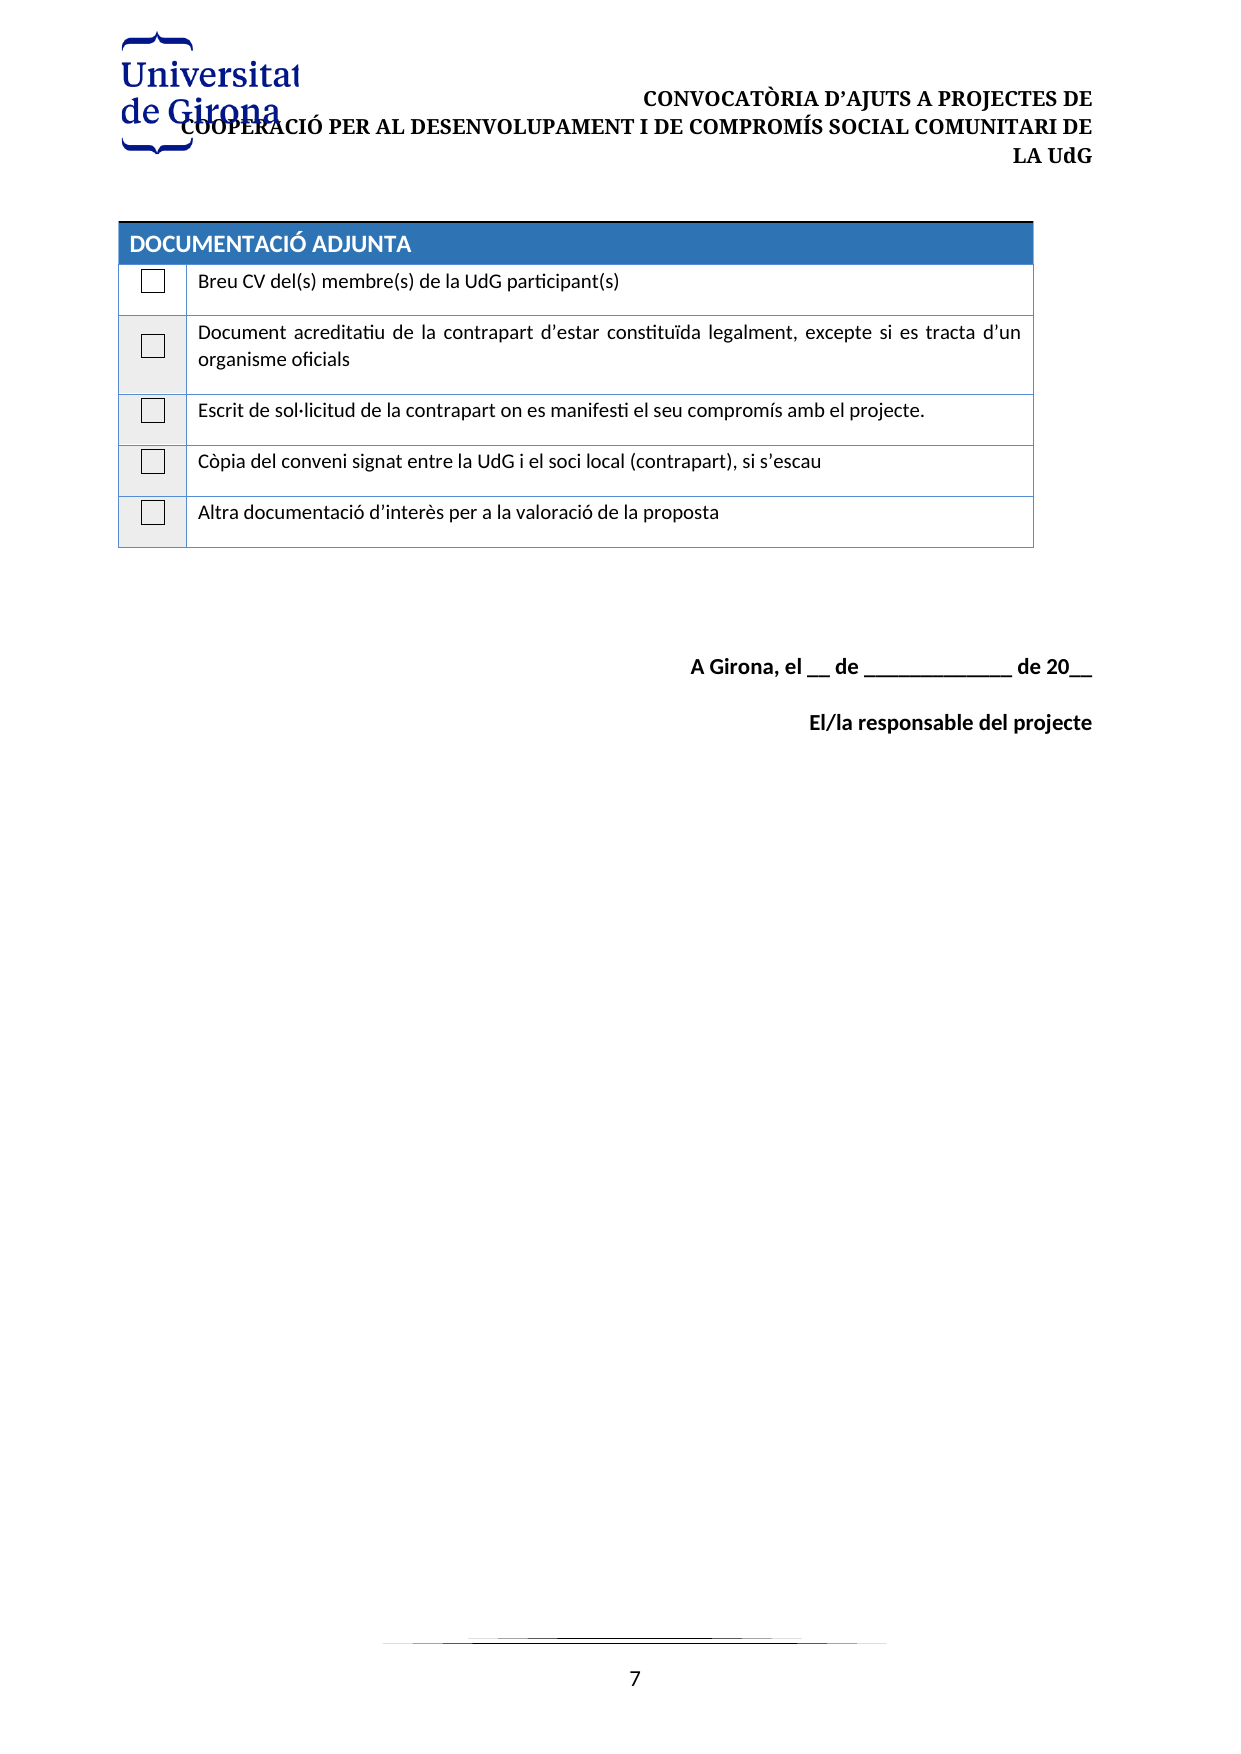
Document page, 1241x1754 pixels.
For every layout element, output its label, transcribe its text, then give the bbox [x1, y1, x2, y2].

table_cell Escrit de sol·licitud de la contrapart on es manifesti el seu compromís amb el projecte. [187, 395, 1033, 444]
table_cell [119, 497, 186, 547]
table_cell [119, 395, 186, 444]
table_cell [119, 316, 186, 393]
table_header DOCUMENTACIÓ ADJUNTA [119, 223, 1033, 264]
table_cell Document acreditatiu de la contrapart d’estar constituïda legalment, excepte si es tracta d’un organisme oficials [187, 316, 1033, 393]
picture [120, 31, 299, 153]
table_cell [119, 446, 186, 496]
table_cell [119, 265, 186, 315]
table_cell Altra documentació d’interès per a la valoració de la proposta [187, 497, 1033, 547]
text A Girona, el __ de _____________ de 20__ [413, 652, 1092, 680]
table_cell Breu CV del(s) membre(s) de la UdG participant(s) [187, 265, 1033, 315]
text El/la responsable del projecte [413, 708, 1092, 736]
table_cell Còpia del conveni signat entre la UdG i el soci local (contrapart), si s’escau [187, 446, 1033, 496]
